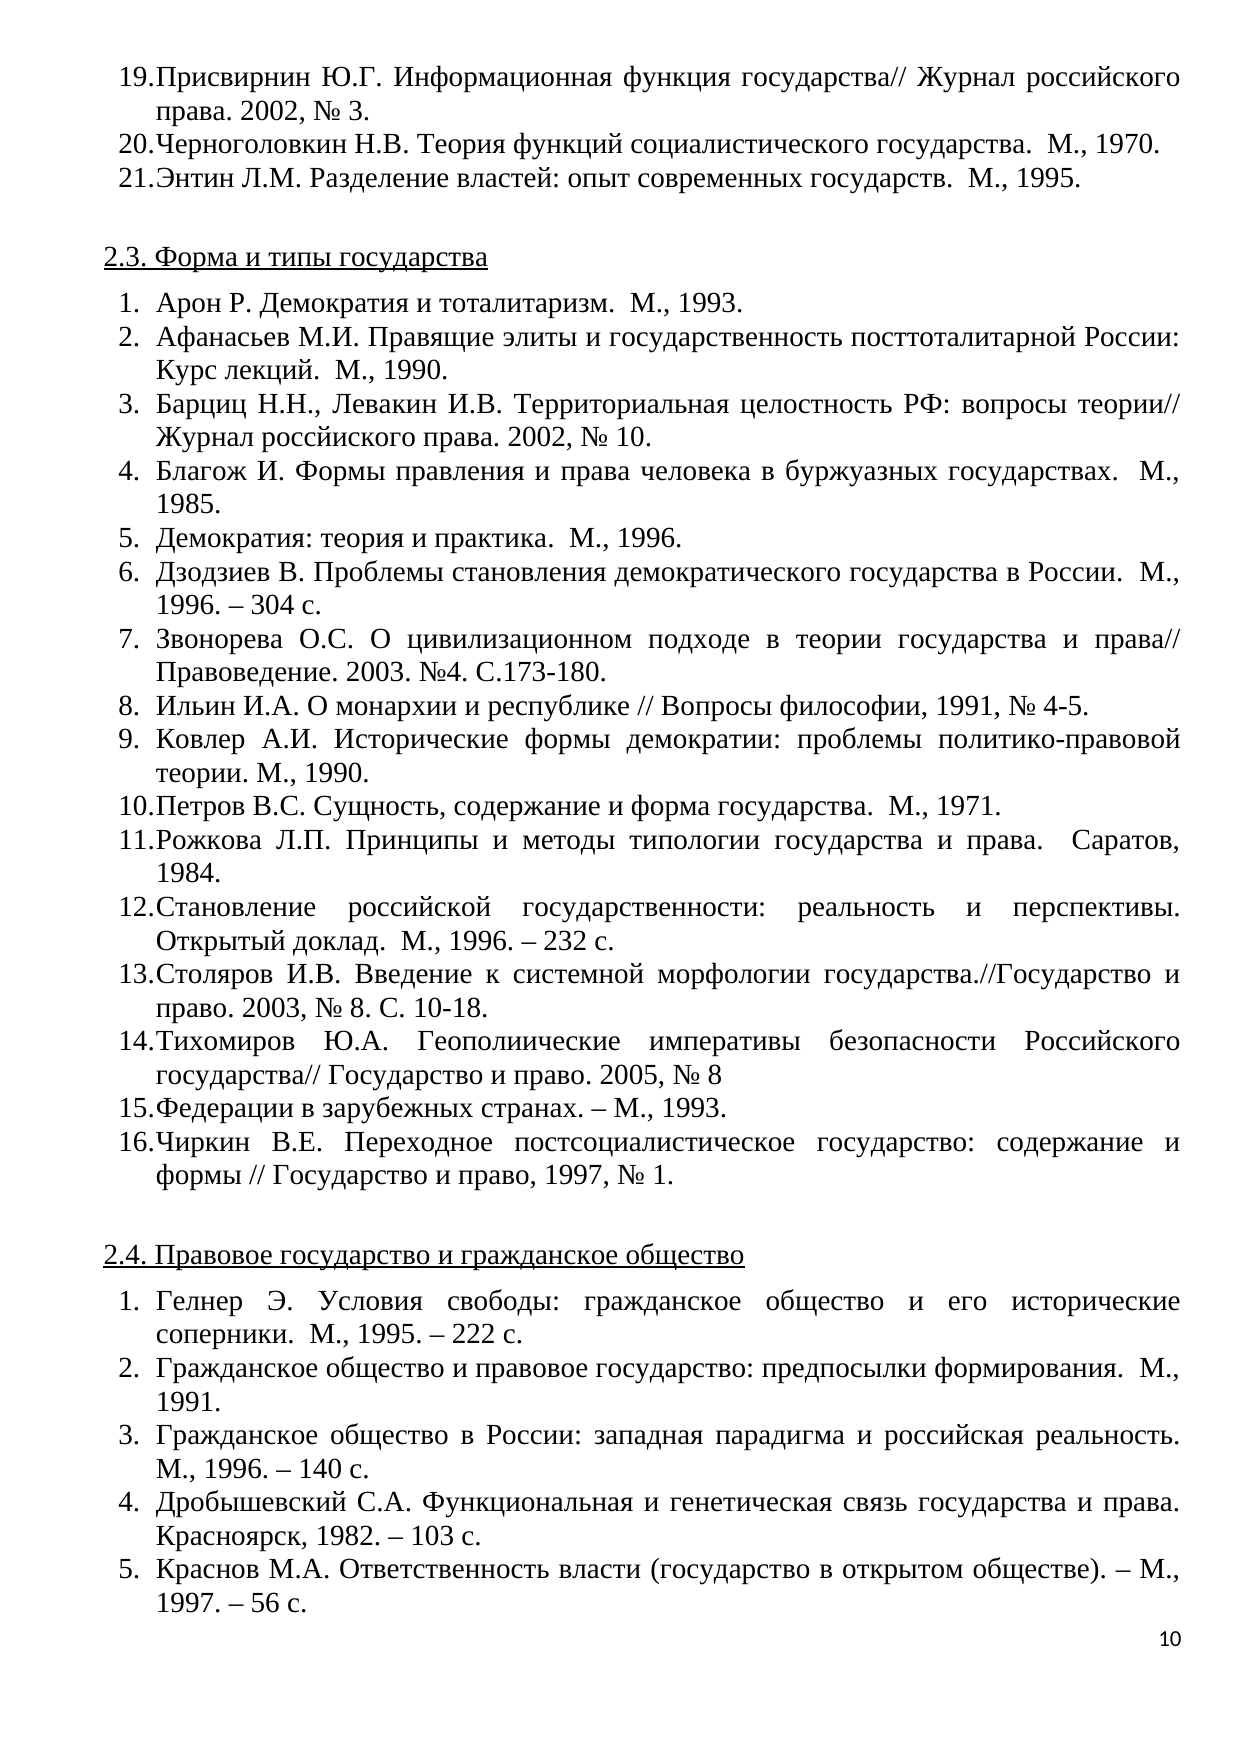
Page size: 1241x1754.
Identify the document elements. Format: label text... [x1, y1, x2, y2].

list Демократия: теория и практика. М., 1996. [118, 520, 1181, 554]
list Дробышевский С.А. Функциональная и генетическая связь государства и права. Красноярск, 1982. – 103 с. [118, 1484, 1181, 1551]
list Присвирнин Ю.Г. Информационная функция государства// Журнал российского права. 2002, № 3. [118, 59, 1181, 126]
list Энтин Л.М. Разделение властей: опыт современных государств. М., 1995. [118, 160, 1181, 193]
list Черноголовкин Н.В. Теория функций социалистического государства. М., 1970. [118, 126, 1181, 160]
list Чиркин В.Е. Переходное постсоциалистическое государство: содержание и формы // Государство и право, 1997, № 1. [118, 1124, 1181, 1191]
text 2.3. Форма и типы государства [103, 239, 1181, 273]
list Гражданское общество и правовое государство: предпосылки формирования. М., 1991. [118, 1350, 1181, 1417]
list Краснов М.А. Ответственность власти (государство в открытом обществе). – М., 1997. – 56 с. [118, 1551, 1181, 1618]
list Арон Р. Демократия и тоталитаризм. М., 1993. [118, 285, 1181, 319]
list Дзодзиев В. Проблемы становления демократического государства в России. М., 1996. – 304 с. [118, 554, 1181, 621]
list Ильин И.А. О монархии и республике // Вопросы философии, 1991, № 4-5. [118, 688, 1181, 721]
list Гражданское общество в России: западная парадигма и российская реальность. М., 1996. – 140 с. [118, 1417, 1181, 1484]
text 2.4. Правовое государство и гражданское общество [103, 1237, 1181, 1271]
list Афанасьев М.И. Правящие элиты и государственность посттоталитарной России: Курс лекций. М., 1990. [118, 319, 1181, 386]
list Ковлер А.И. Исторические формы демократии: проблемы политико-правовой теории. М., 1990. [118, 721, 1181, 788]
list Благож И. Формы правления и права человека в буржуазных государствах. М., 1985. [118, 453, 1181, 520]
list Становление российской государственности: реальность и перспективы. Открытый доклад. М., 1996. – 232 с. [118, 889, 1181, 956]
list Звонорева О.С. О цивилизационном подходе в теории государства и права// Правоведение. 2003. №4. С.173-180. [118, 621, 1181, 688]
list Тихомиров Ю.А. Геополиические императивы безопасности Российского государства// Государство и право. 2005, № 8 [118, 1023, 1181, 1090]
list Гелнер Э. Условия свободы: гражданское общество и его исторические соперники. М., 1995. – 222 с. [118, 1283, 1181, 1350]
list Барциц Н.Н., Левакин И.В. Территориальная целостность РФ: вопросы теории// Журнал россйиского права. 2002, № 10. [118, 386, 1181, 453]
list Рожкова Л.П. Принципы и методы типологии государства и права. Саратов, 1984. [118, 822, 1181, 889]
list Федерации в зарубежных странах. – М., 1993. [118, 1090, 1181, 1124]
list Петров В.С. Сущность, содержание и форма государства. М., 1971. [118, 788, 1181, 822]
list Столяров И.В. Введение к системной морфологии государства.//Государство и право. 2003, № 8. С. 10-18. [118, 956, 1181, 1023]
